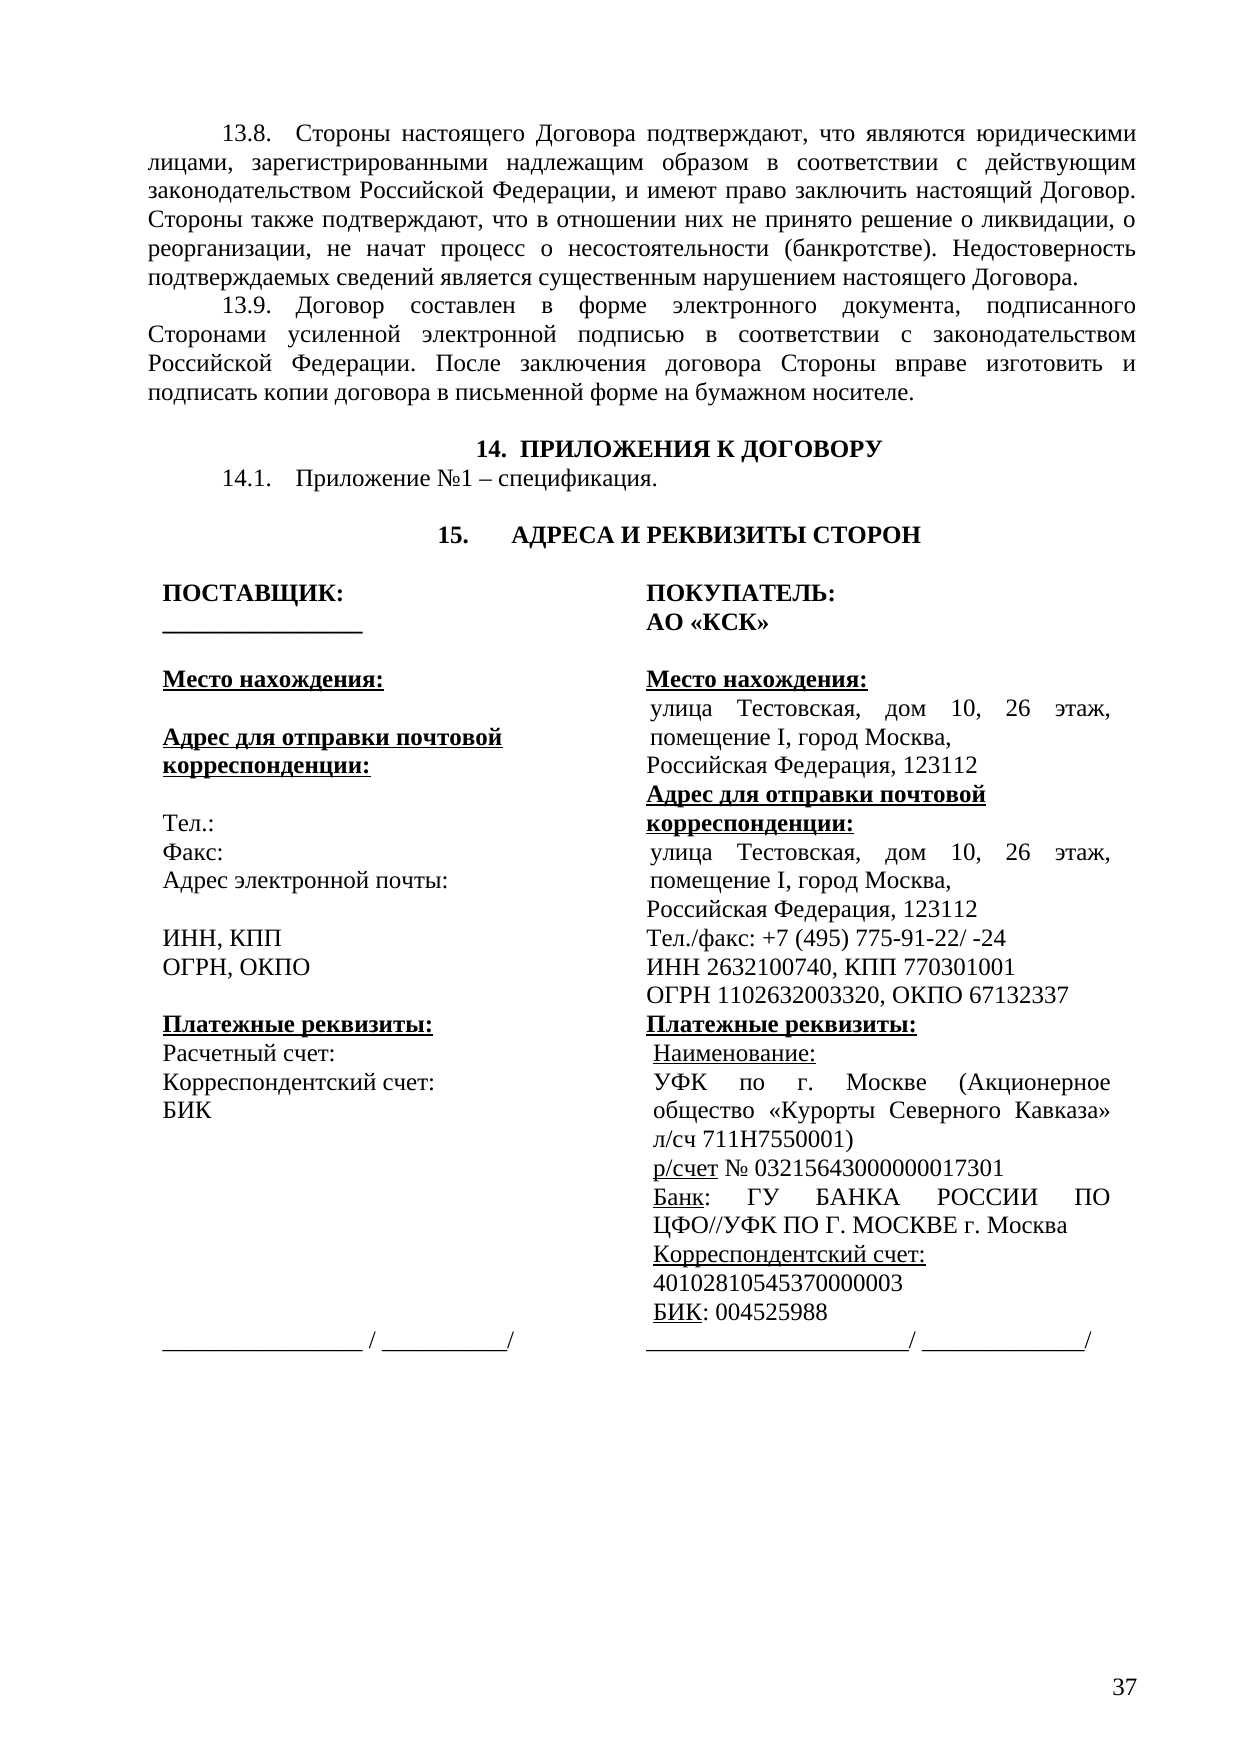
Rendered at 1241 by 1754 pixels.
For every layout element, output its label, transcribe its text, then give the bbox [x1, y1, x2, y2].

table_header ПОКУПАТЕЛЬ: АО «КСК» Место нахождения: улица Тестовская, дом 10, 26 этаж, помещение I, город Москва, Российская Федерация, 123112 Адрес для отправки почтовой корреспонденции: улица Тестовская, дом 10, 26 этаж, помещение I, город Москва, Российская Федерация, 123112 Тел./факс: +7 (495) 775-91-22/ -24 ИНН 2632100740, КПП 770301001 ОГРН 1102632003320, ОКПО 67132337 Платежные реквизиты: Наименование: УФК по г. Москве (Акционерное общество «Курорты Северного Кавказа» л/сч 711Н7550001) р/счет № 03215643000000017301 Банк: ГУ БАНКА РОССИИ ПО ЦФО//УФК ПО Г. МОСКВЕ г. Москва Корреспондентский счет: 40102810545370000003 БИК: 004525988 _____________________/ _____________/ [620, 578, 1122, 1383]
list ПРИЛОЖЕНИЯ К ДОГОВОРУ [148, 434, 1137, 463]
list Стороны настоящего Договора подтверждают, что являются юридическими лицами, зарегистрированными надлежащим образом в соответствии с действующим законодательством Российской Федерации, и имеют право заключить настоящий Договор. Стороны также подтверждают, что в отношении них не принято решение о ликвидации, о реорганизации, не начат процесс о несостоятельности (банкротстве). Недостоверность подтверждаемых сведений является существенным нарушением настоящего Договора. [148, 118, 1137, 291]
table_header ПОСТАВЩИК: ________________ Место нахождения: Адрес для отправки почтовой корреспонденции: Тел.: Факс: Адрес электронной почты: ИНН, КПП ОГРН, ОКПО Платежные реквизиты: Расчетный счет: Корреспондентский счет: БИК ________________ / __________/ [136, 578, 620, 1383]
list Приложение №1 – спецификация. [148, 463, 1137, 492]
list Договор составлен в форме электронного документа, подписанного Сторонами усиленной электронной подписью в соответствии с законодательством Российской Федерации. После заключения договора Стороны вправе изготовить и подписать копии договора в письменной форме на бумажном носителе. [148, 291, 1137, 406]
list АДРЕСА И РЕКВИЗИТЫ СТОРОН [148, 521, 1137, 549]
